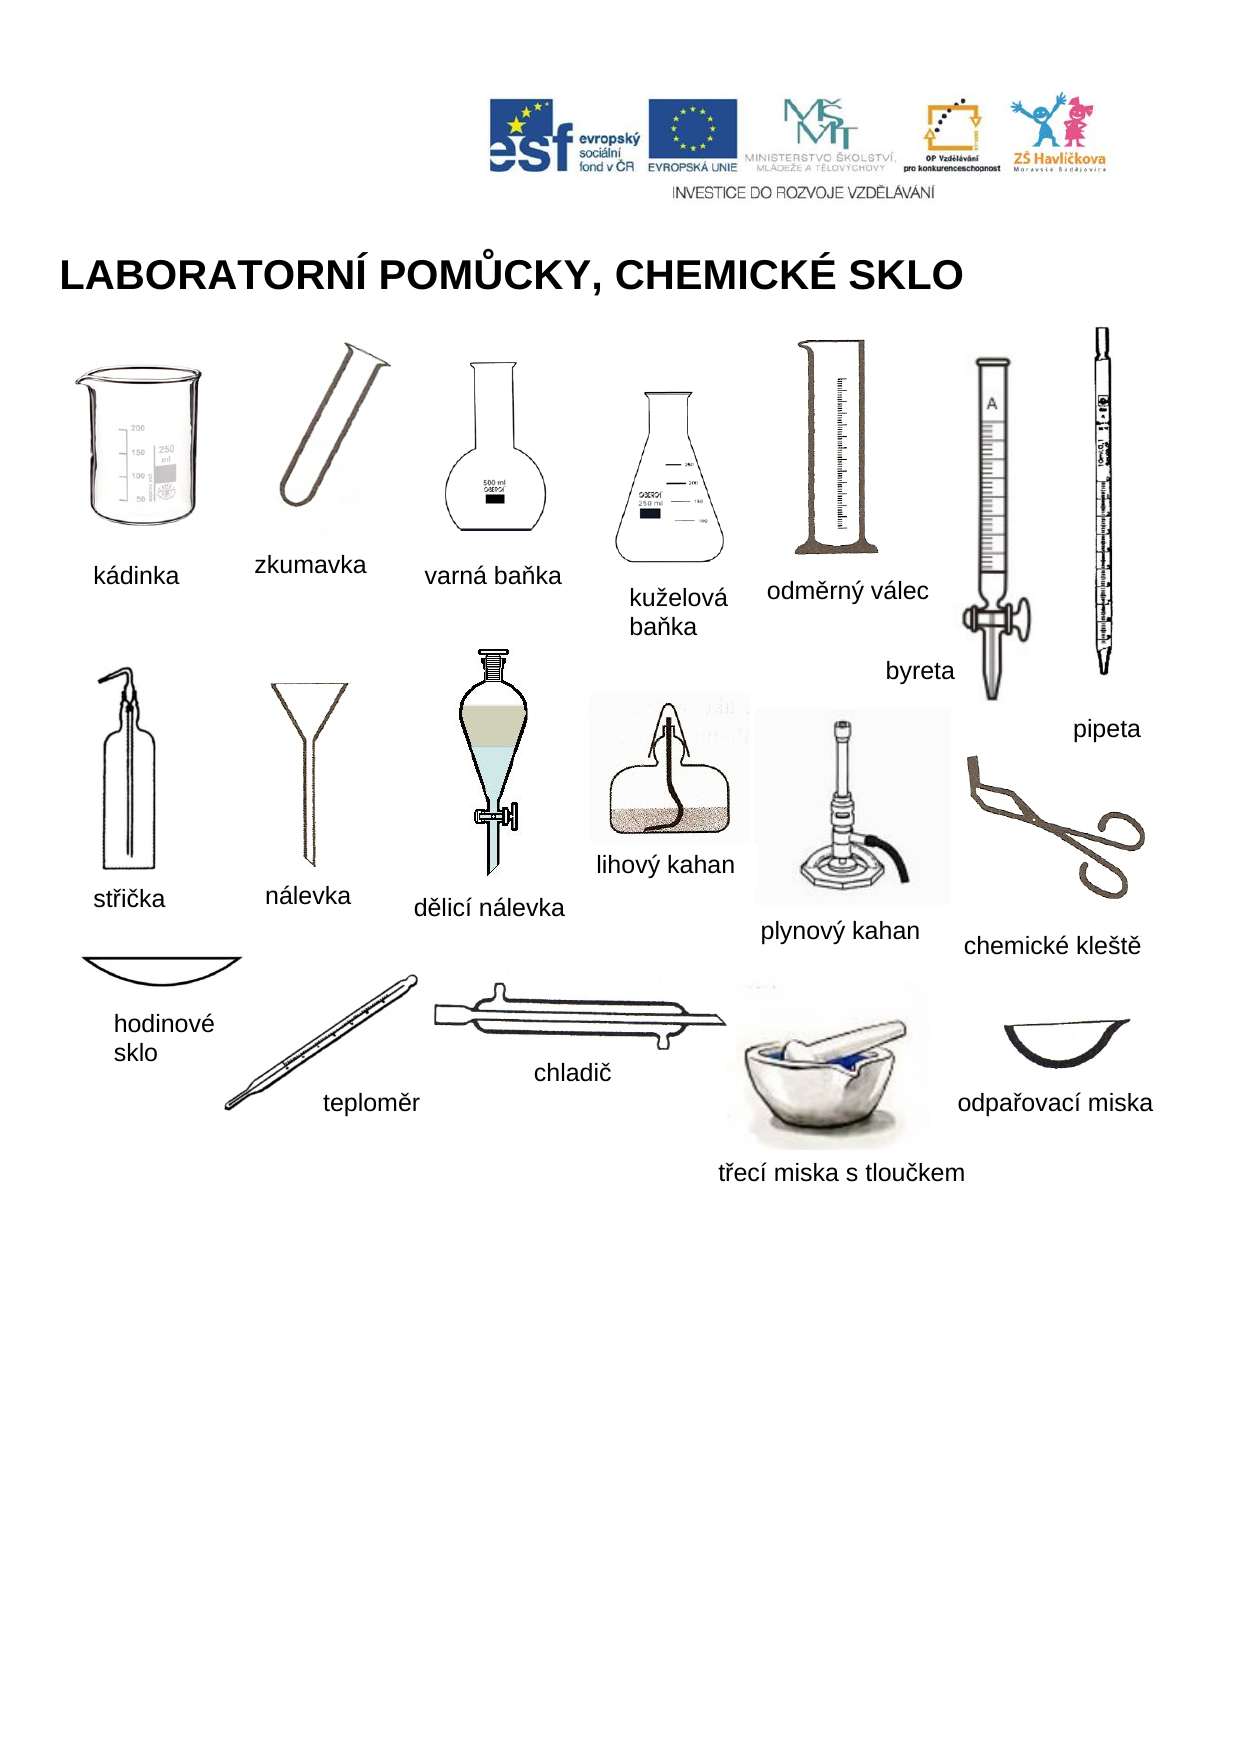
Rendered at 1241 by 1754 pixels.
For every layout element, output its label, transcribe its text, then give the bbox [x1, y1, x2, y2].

picture [442, 359, 547, 532]
picture [612, 389, 727, 566]
text LABORATORNÍ POMŮCKY, CHEMICKÉ SKLO [59, 251, 1181, 299]
picture [962, 743, 1162, 899]
picture [998, 1007, 1138, 1079]
picture [1081, 311, 1137, 682]
picture [754, 709, 951, 905]
picture [953, 351, 1037, 710]
picture [457, 51, 1151, 219]
picture [245, 673, 382, 870]
picture [786, 318, 891, 566]
picture [79, 930, 930, 1162]
picture [96, 666, 156, 870]
picture [589, 693, 750, 843]
picture [48, 299, 439, 542]
picture [442, 625, 541, 882]
